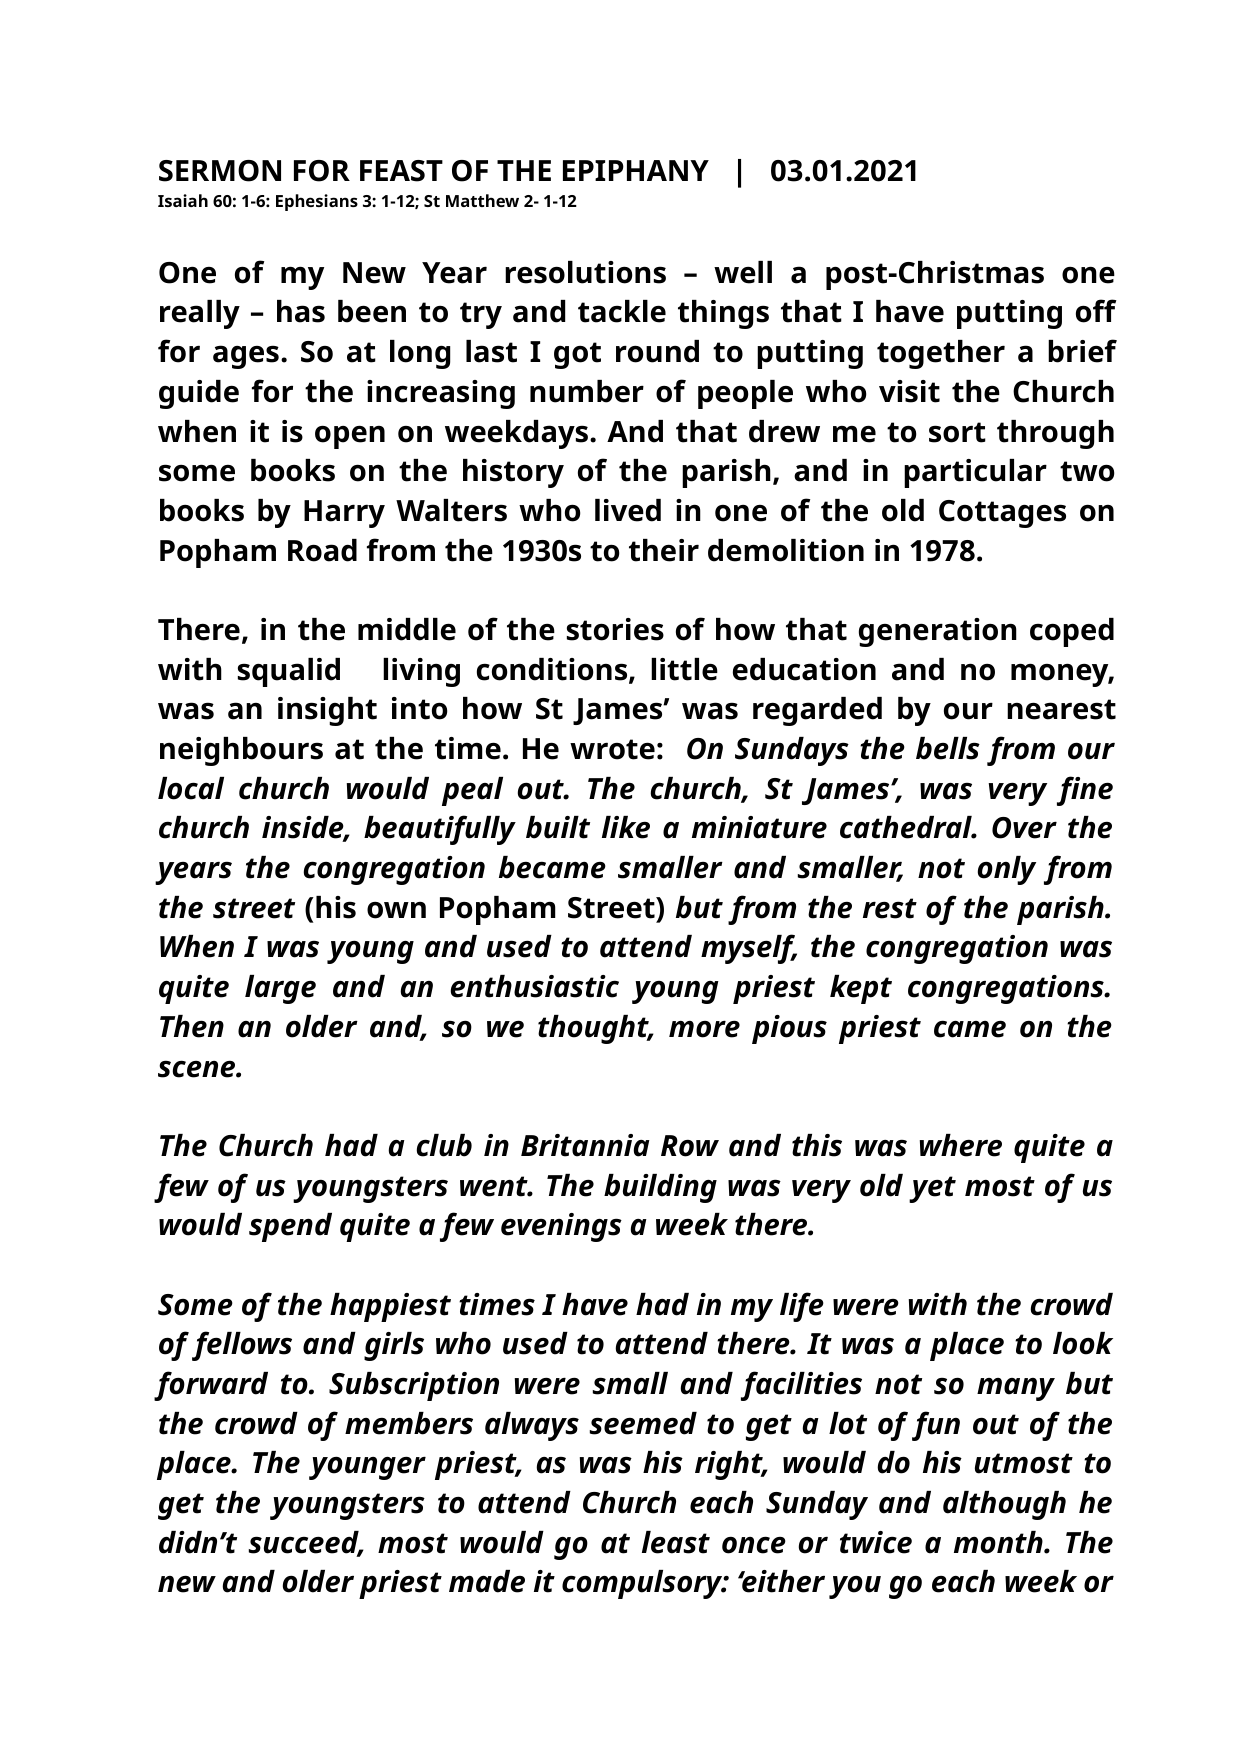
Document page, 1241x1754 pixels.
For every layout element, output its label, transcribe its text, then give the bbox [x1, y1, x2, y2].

text Isaiah 60: 1-6: Ephesians 3: 1-12; St Matthew 2- 1-12 [158, 190, 1117, 212]
text The Church had a club in Britannia Row and this was where quite a few of us youngsters went. The building was very old yet most of us would spend quite a few evenings a week there. [158, 1125, 1117, 1244]
text SERMON FOR FEAST OF THE EPIPHANY | 03.01.2021 [158, 150, 1117, 190]
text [158, 1284, 1117, 1601]
text There, in the middle of the stories of how that generation coped with squalid living conditions, little education and no money, was an insight into how St James’ was regarded by our nearest neighbours at the time. He wrote: On Sundays the bells from our local church would peal out. The church, St James’, was very fine church inside, beautifully built like a miniature cathedral. Over the years the congregation became smaller and smaller, not only from the street (his own Popham Street) but from the rest of the parish. When I was young and used to attend myself, the congregation was quite large and an enthusiastic young priest kept congregations. Then an older and, so we thought, more pious priest came on the scene. [158, 609, 1117, 1086]
text One of my New Year resolutions – well a post-Christmas one really – has been to try and tackle things that I have putting off for ages. So at long last I got round to putting together a brief guide for the increasing number of people who visit the Church when it is open on weekdays. And that drew me to sort through some books on the history of the parish, and in particular two books by Harry Walters who lived in one of the old Cottages on Popham Road from the 1930s to their demolition in 1978. [158, 252, 1117, 569]
